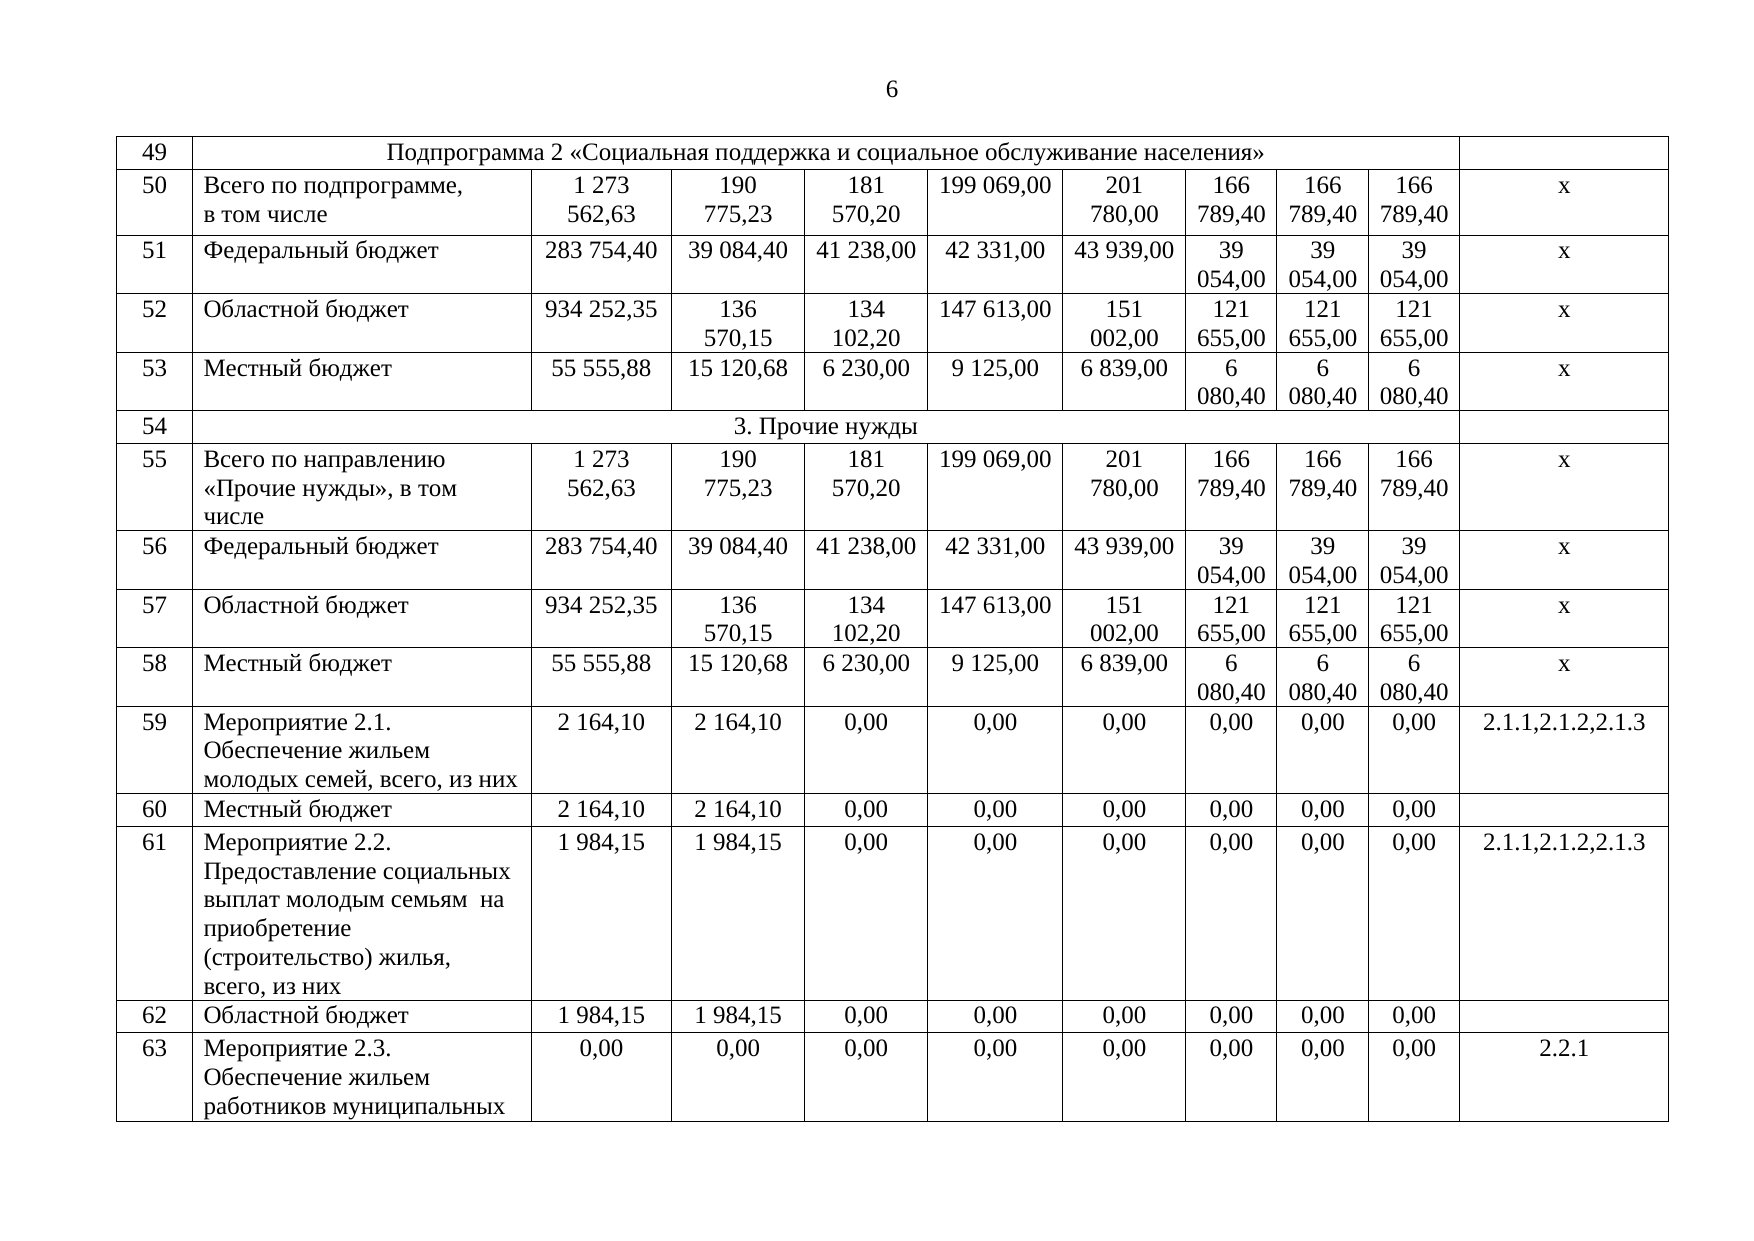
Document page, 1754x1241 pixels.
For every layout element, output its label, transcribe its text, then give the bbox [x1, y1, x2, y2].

table_cell 181 570,20 [805, 444, 927, 530]
table_cell 166 789,40 [1186, 444, 1276, 530]
table_cell 190 775,23 [672, 444, 804, 530]
table_cell 42 331,00 [928, 531, 1062, 589]
table_cell 2.1.1,2.1.2,2.1.3 [1460, 827, 1668, 999]
table_cell 39 084,40 [672, 531, 804, 589]
table_cell 166 789,40 [1277, 444, 1368, 530]
table_cell 0,00 [1063, 1033, 1185, 1121]
table_cell 39 054,00 [1369, 236, 1459, 293]
table_cell Федеральный бюджет [193, 531, 531, 589]
table_cell 53 [117, 353, 192, 410]
table_cell Всего по направлению «Прочие нужды», в том числе [193, 444, 531, 530]
table_cell x [1460, 170, 1668, 234]
table_cell 57 [117, 590, 192, 647]
table_cell 166 789,40 [1186, 170, 1276, 234]
table_cell [1460, 411, 1668, 443]
table_cell 0,00 [928, 707, 1062, 793]
table_cell 0,00 [805, 707, 927, 793]
table_cell 121 655,00 [1186, 590, 1276, 647]
table_cell 51 [117, 236, 192, 293]
table_cell 0,00 [1369, 1001, 1459, 1032]
table_cell 190 775,23 [672, 170, 804, 234]
table_cell 6 080,40 [1186, 353, 1276, 410]
table_cell 43 939,00 [1063, 531, 1185, 589]
table_cell 49 [117, 137, 192, 169]
table_cell 283 754,40 [532, 531, 671, 589]
table_cell Областной бюджет [193, 294, 531, 352]
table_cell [193, 1033, 531, 1121]
table_cell 134 102,20 [805, 590, 927, 647]
table_cell 0,00 [1063, 707, 1185, 793]
table_cell 166 789,40 [1369, 170, 1459, 234]
table_cell 201 780,00 [1063, 170, 1185, 234]
table_cell 55 555,88 [532, 353, 671, 410]
table_cell 2 164,10 [532, 794, 671, 826]
table_cell 151 002,00 [1063, 294, 1185, 352]
table_cell Местный бюджет [193, 353, 531, 410]
table_cell 52 [117, 294, 192, 352]
table_cell 0,00 [928, 1033, 1062, 1121]
table_cell 1 984,15 [532, 827, 671, 999]
table_cell Местный бюджет [193, 794, 531, 826]
table_cell [1460, 137, 1668, 169]
table_cell 134 102,20 [805, 294, 927, 352]
table_cell 0,00 [928, 827, 1062, 999]
table_cell Областной бюджет [193, 590, 531, 647]
table_cell 0,00 [1063, 827, 1185, 999]
table_cell x [1460, 236, 1668, 293]
table_cell 147 613,00 [928, 294, 1062, 352]
table_cell Федеральный бюджет [193, 236, 531, 293]
table_cell x [1460, 590, 1668, 647]
table_cell 1 273 562,63 [532, 170, 671, 234]
table_cell 61 [117, 827, 192, 999]
table_cell 121 655,00 [1277, 590, 1368, 647]
table_cell 0,00 [928, 1001, 1062, 1032]
table_cell 6 080,40 [1277, 353, 1368, 410]
table_cell 39 054,00 [1277, 236, 1368, 293]
table_cell 0,00 [1369, 794, 1459, 826]
table_cell 2 164,10 [672, 794, 804, 826]
table_cell 6 839,00 [1063, 648, 1185, 706]
table_cell 6 080,40 [1186, 648, 1276, 706]
table_cell 59 [117, 707, 192, 793]
table_cell 1 984,15 [672, 1001, 804, 1032]
table_cell 0,00 [928, 794, 1062, 826]
table_cell 42 331,00 [928, 236, 1062, 293]
table_cell 0,00 [805, 827, 927, 999]
table_cell 934 252,35 [532, 294, 671, 352]
table_cell 39 054,00 [1277, 531, 1368, 589]
table_cell 121 655,00 [1186, 294, 1276, 352]
table_cell 39 084,40 [672, 236, 804, 293]
table_cell 2.1.1,2.1.2,2.1.3 [1460, 707, 1668, 793]
table_cell 147 613,00 [928, 590, 1062, 647]
table_cell Всего по подпрограмме, в том числе [193, 170, 531, 234]
table_cell 0,00 [1063, 1001, 1185, 1032]
table_cell 62 [117, 1001, 192, 1032]
table_cell 0,00 [1186, 1001, 1276, 1032]
table_cell 0,00 [1277, 827, 1368, 999]
table_cell Мероприятие 2.2. Предоставление социальных выплат молодым семьям на приобретение (строительство) жилья, всего, из них [193, 827, 531, 999]
table_cell 50 [117, 170, 192, 234]
table_cell 136 570,15 [672, 590, 804, 647]
table_cell 0,00 [1186, 1033, 1276, 1121]
table_cell 0,00 [805, 1033, 927, 1121]
table_cell 201 780,00 [1063, 444, 1185, 530]
table_cell [1460, 794, 1668, 826]
table_cell 0,00 [1369, 707, 1459, 793]
table_cell 6 839,00 [1063, 353, 1185, 410]
table_cell 0,00 [1186, 794, 1276, 826]
table_cell 0,00 [1277, 1001, 1368, 1032]
table_cell 166 789,40 [1369, 444, 1459, 530]
table_cell 54 [117, 411, 192, 443]
table_cell 0,00 [1186, 827, 1276, 999]
table_cell 39 054,00 [1186, 531, 1276, 589]
table_cell x [1460, 444, 1668, 530]
table_cell 0,00 [672, 1033, 804, 1121]
table_cell 0,00 [805, 794, 927, 826]
table_cell 56 [117, 531, 192, 589]
table_cell 60 [117, 794, 192, 826]
table_cell 121 655,00 [1277, 294, 1368, 352]
table_cell 934 252,35 [532, 590, 671, 647]
table_cell x [1460, 294, 1668, 352]
table_cell 55 [117, 444, 192, 530]
table_cell 15 120,68 [672, 648, 804, 706]
table_cell x [1460, 648, 1668, 706]
table_cell 6 080,40 [1369, 648, 1459, 706]
table_cell 58 [117, 648, 192, 706]
table_cell 15 120,68 [672, 353, 804, 410]
table_cell 1 984,15 [532, 1001, 671, 1032]
table_cell 9 125,00 [928, 648, 1062, 706]
table_cell 55 555,88 [532, 648, 671, 706]
table_cell 43 939,00 [1063, 236, 1185, 293]
table_cell x [1460, 531, 1668, 589]
table_cell 39 054,00 [1369, 531, 1459, 589]
table_cell 0,00 [1186, 707, 1276, 793]
table_cell Подпрограмма 2 «Социальная поддержка и социальное обслуживание населения» [193, 137, 1459, 169]
table_cell 0,00 [1063, 794, 1185, 826]
table_cell 39 054,00 [1186, 236, 1276, 293]
table_cell 1 984,15 [672, 827, 804, 999]
table_cell [1460, 1001, 1668, 1032]
table_cell 199 069,00 [928, 170, 1062, 234]
table_cell Местный бюджет [193, 648, 531, 706]
table_cell 121 655,00 [1369, 590, 1459, 647]
table_cell 0,00 [805, 1001, 927, 1032]
table_cell 9 125,00 [928, 353, 1062, 410]
table_cell 41 238,00 [805, 531, 927, 589]
table_cell 2 164,10 [672, 707, 804, 793]
table_cell 6 080,40 [1369, 353, 1459, 410]
table_cell 0,00 [532, 1033, 671, 1121]
table_cell 6 080,40 [1277, 648, 1368, 706]
table_cell 0,00 [1369, 1033, 1459, 1121]
table_cell 1 273 562,63 [532, 444, 671, 530]
table_cell 3. Прочие нужды [193, 411, 1459, 443]
table_cell 181 570,20 [805, 170, 927, 234]
table_cell 0,00 [1369, 827, 1459, 999]
table_cell 0,00 [1277, 794, 1368, 826]
table_cell 63 [117, 1033, 192, 1121]
table_cell 283 754,40 [532, 236, 671, 293]
table_cell Областной бюджет [193, 1001, 531, 1032]
table_cell 121 655,00 [1369, 294, 1459, 352]
table_cell 166 789,40 [1277, 170, 1368, 234]
table_cell 136 570,15 [672, 294, 804, 352]
table_cell 2 164,10 [532, 707, 671, 793]
table_cell 0,00 [1277, 1033, 1368, 1121]
table_cell x [1460, 353, 1668, 410]
table_cell 6 230,00 [805, 648, 927, 706]
table_cell Мероприятие 2.1. Обеспечение жильем молодых семей, всего, из них [193, 707, 531, 793]
table_cell 41 238,00 [805, 236, 927, 293]
table_cell 6 230,00 [805, 353, 927, 410]
table_cell 151 002,00 [1063, 590, 1185, 647]
table_cell 2.2.1 [1460, 1033, 1668, 1121]
table_cell 0,00 [1277, 707, 1368, 793]
table_cell 199 069,00 [928, 444, 1062, 530]
